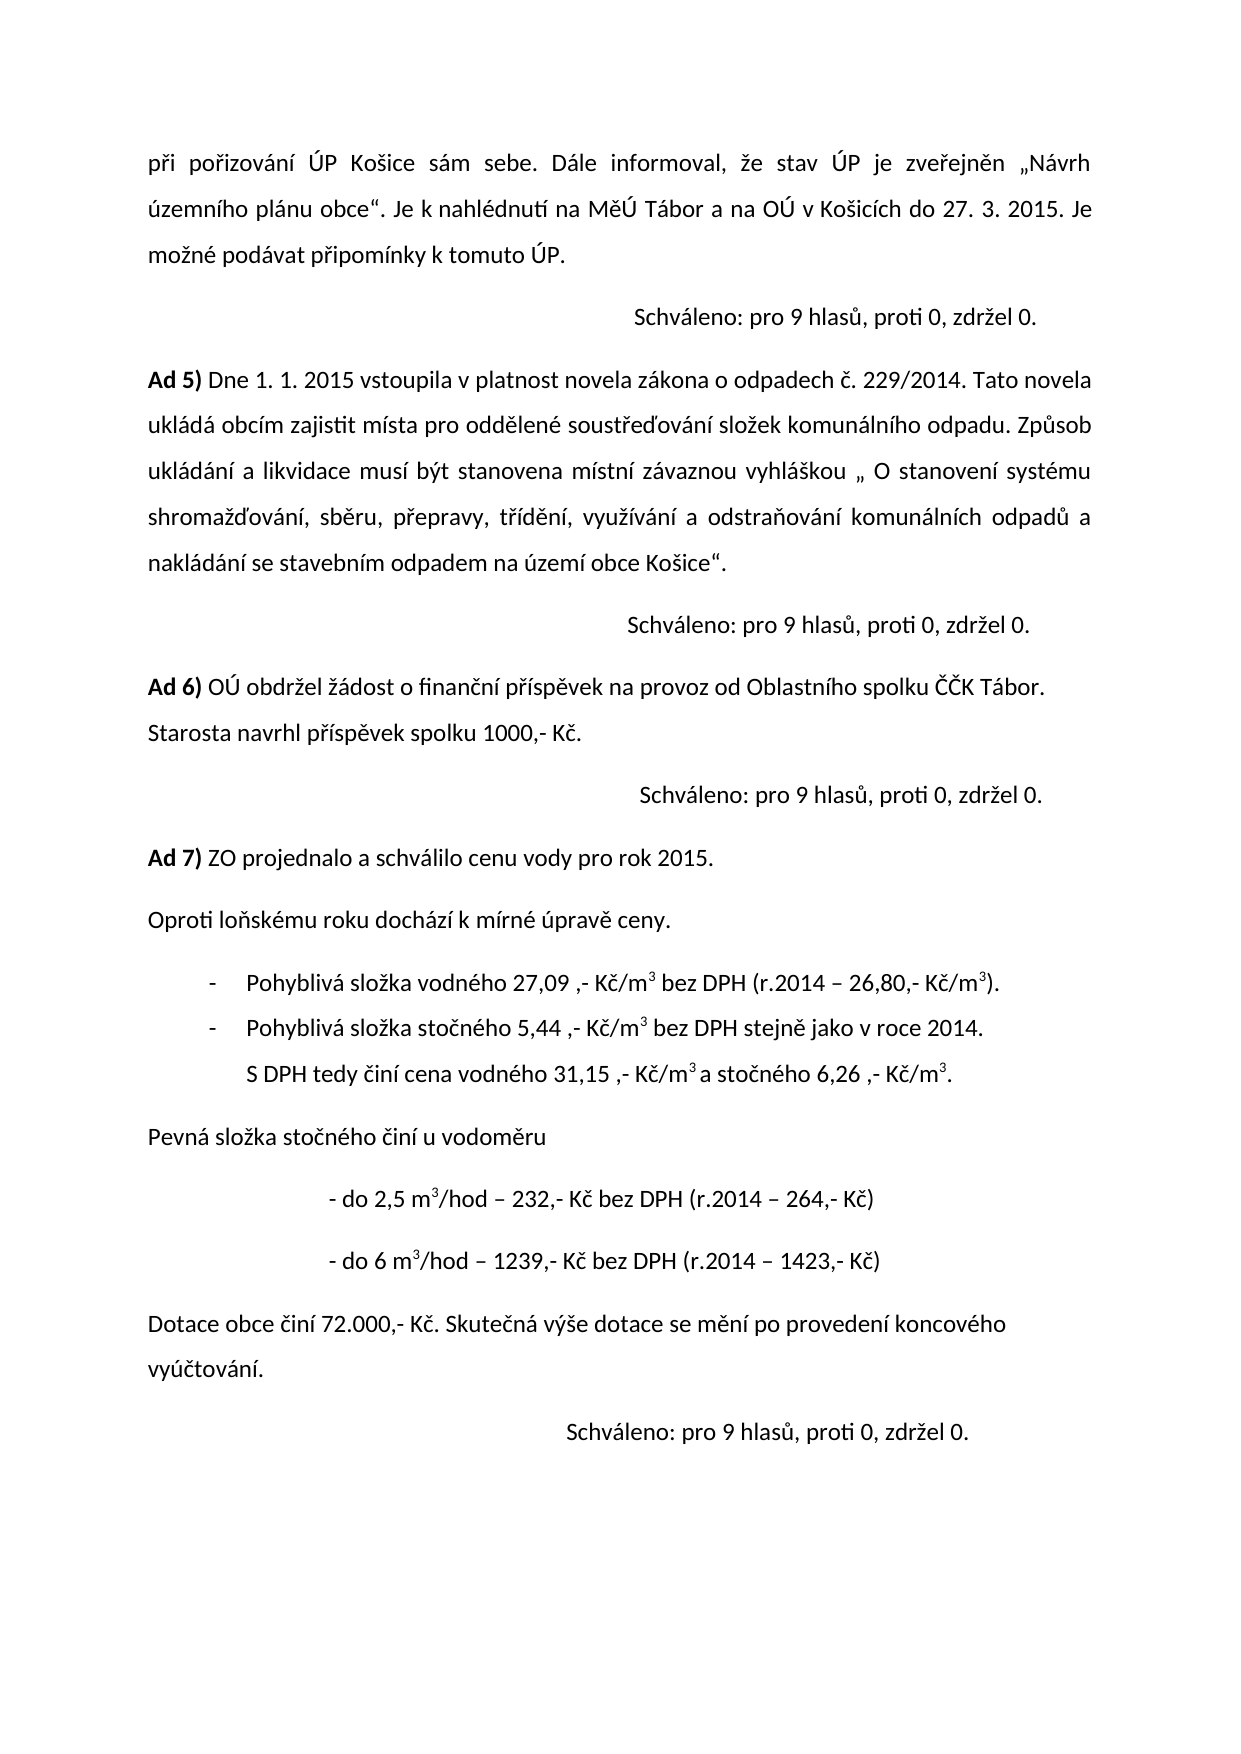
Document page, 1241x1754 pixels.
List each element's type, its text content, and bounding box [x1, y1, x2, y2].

text Schváleno: pro 9 hlasů, proti 0, zdržel 0. [148, 1416, 1093, 1447]
text Dotace obce činí 72.000,- Kč. Skutečná výše dotace se mění po provedení koncového vyúčtování. [148, 1308, 1093, 1384]
text - do 2,5 m3/hod – 232,- Kč bez DPH (r.2014 – 264,- Kč) [148, 1183, 1093, 1214]
text Schváleno: pro 9 hlasů, proti 0, zdržel 0. [148, 780, 1093, 810]
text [148, 148, 1093, 269]
list Pohyblivá složka stočného 5,44 ,- Kč/m3 bez DPH stejně jako v roce 2014. [208, 1013, 1093, 1043]
text Pevná složka stočného činí u vodoměru [148, 1121, 1093, 1151]
text Ad 5) Dne 1. 1. 2015 vstoupila v platnost novela zákona o odpadech č. 229/2014. Tato novela ukládá obcím zajistit místa pro oddělené soustřeďování složek komunálního odpadu. Způsob ukládání a likvidace musí být stanovena místní závaznou vyhláškou „ O stanovení systému shromažďování, sběru, přepravy, třídění, využívání a odstraňování komunálních odpadů a nakládání se stavebním odpadem na území obce Košice“. [148, 364, 1093, 577]
text Ad 7) ZO projednalo a schválilo cenu vody pro rok 2015. [148, 842, 1093, 873]
text - do 6 m3/hod – 1239,- Kč bez DPH (r.2014 – 1423,- Kč) [148, 1246, 1093, 1276]
text Ad 6) OÚ obdržel žádost o finanční příspěvek na provoz od Oblastního spolku ČČK Tábor. Starosta navrhl příspěvek spolku 1000,- Kč. [148, 672, 1093, 748]
list Pohyblivá složka vodného 27,09 ,- Kč/m3 bez DPH (r.2014 – 26,80,- Kč/m3). [208, 967, 1093, 997]
text Oproti loňskému roku dochází k mírné úpravě ceny. [148, 904, 1093, 935]
text Schváleno: pro 9 hlasů, proti 0, zdržel 0. [148, 301, 1093, 332]
list Schváleno: pro 9 hlasů, proti 0, zdržel 0. [254, 609, 1093, 640]
list S DPH tedy činí cena vodného 31,15 ,- Kč/m3 a stočného 6,26 ,- Kč/m3. [246, 1058, 1093, 1089]
